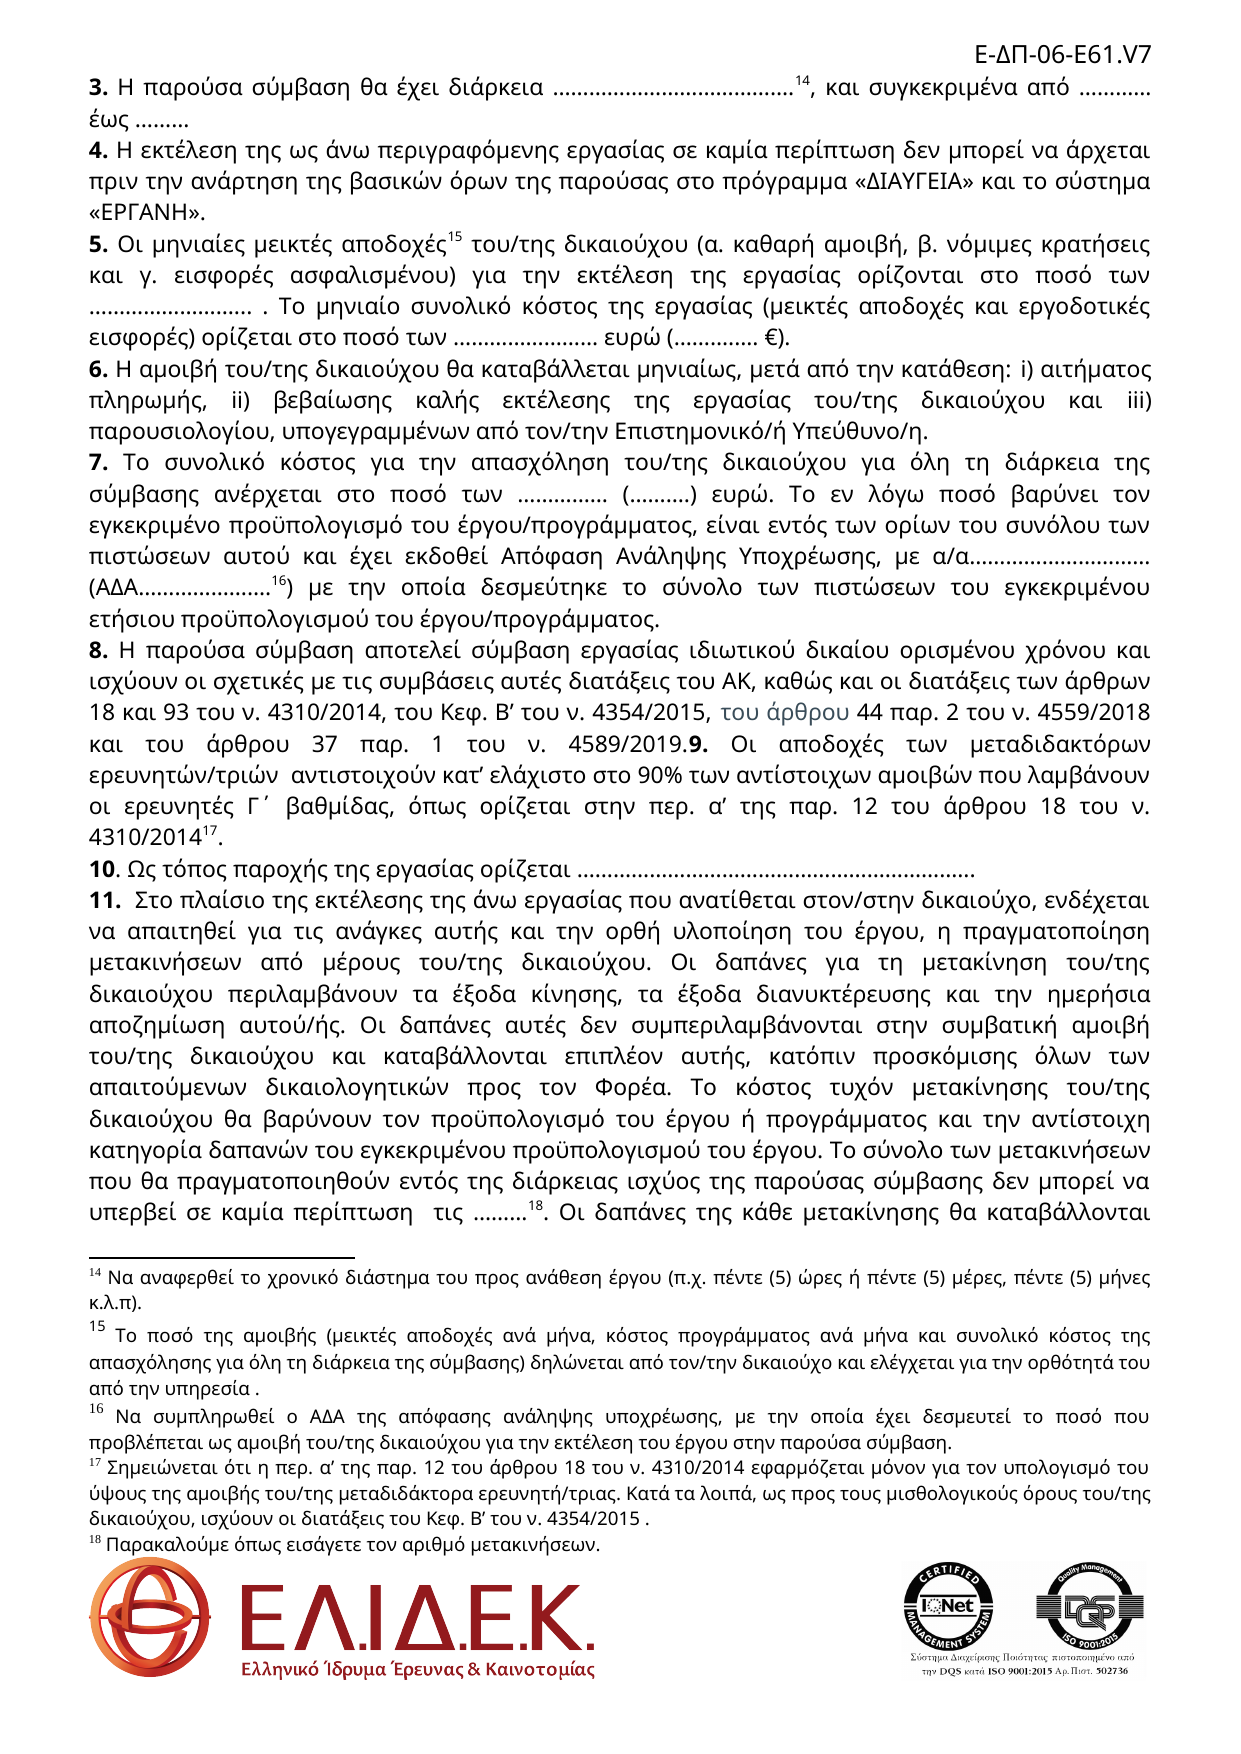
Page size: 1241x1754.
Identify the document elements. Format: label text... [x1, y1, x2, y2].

text 3. Η παρούσα σύμβαση θα έχει διάρκεια …………………………………., και συγκεκριμένα από ………… έως ……… [89, 71, 1152, 134]
text 4. Η εκτέλεση της ως άνω περιγραφόμενης εργασίας σε καμία περίπτωση δεν μπορεί να άρχεται πριν την ανάρτηση της βασικών όρων της παρούσας στο πρόγραμμα «ΔΙΑΥΓΕΙΑ» και το σύστημα «ΕΡΓΑΝΗ». [89, 134, 1152, 227]
text 10. Ως τόπος παροχής της εργασίας ορίζεται ………………………………………………………... [89, 852, 1152, 884]
text 6. Η αμοιβή του/της δικαιούχου θα καταβάλλεται μηνιαίως, μετά από την κατάθεση: i) αιτήματος πληρωμής, ii) βεβαίωσης καλής εκτέλεσης της εργασίας του/της δικαιούχου και iii) παρουσιολογίου, υπογεγραμμένων από τον/την Επιστημονικό/ή Υπεύθυνο/η. [89, 352, 1152, 446]
picture [88, 1556, 595, 1681]
text 8. Η παρούσα σύμβαση αποτελεί σύμβαση εργασίας ιδιωτικού δικαίου ορισμένου χρόνου και ισχύουν οι σχετικές με τις συμβάσεις αυτές διατάξεις του ΑΚ, καθώς και οι διατάξεις των άρθρων 18 και 93 του ν. 4310/2014, του Κεφ. Β’ του ν. 4354/2015, του άρθρου 44 παρ. 2 του ν. 4559/2018 και του άρθρου 37 παρ. 1 του ν. 4589/2019.9. Οι αποδοχές των μεταδιδακτόρων ερευνητών/τριών αντιστοιχούν κατ’ ελάχιστο στο 90% των αντίστοιχων αμοιβών που λαμβάνουν οι ερευνητές Γ΄ βαθμίδας, όπως ορίζεται στην περ. α’ της παρ. 12 του άρθρου 18 του ν. 4310/2014. [89, 634, 1152, 852]
text 5. Οι μηνιαίες μεικτές αποδοχές του/της δικαιούχου (α. καθαρή αμοιβή, β. νόμιμες κρατήσεις και γ. εισφορές ασφαλισμένου) για την εκτέλεση της εργασίας ορίζονται στο ποσό των ……………………... . Το μηνιαίο συνολικό κόστος της εργασίας (μεικτές αποδοχές και εργοδοτικές εισφορές) ορίζεται στο ποσό των …………………… ευρώ (……….…. €). [89, 227, 1152, 352]
text 7. Το συνολικό κόστος για την απασχόληση του/της δικαιούχου για όλη τη διάρκεια της σύμβασης ανέρχεται στο ποσό των …………… (……….) ευρώ. Το εν λόγω ποσό βαρύνει τον εγκεκριμένο προϋπολογισμό του έργου/προγράμματος, είναι εντός των ορίων του συνόλου των πιστώσεων αυτού και έχει εκδοθεί Απόφαση Ανάληψης Υποχρέωσης, με α/α…………………………(ΑΔΑ………………….) με την οποία δεσμεύτηκε το σύνολο των πιστώσεων του εγκεκριμένου ετήσιου προϋπολογισμού του έργου/προγράμματος. [89, 446, 1152, 634]
text 11. Στο πλαίσιο της εκτέλεσης της άνω εργασίας που ανατίθεται στον/στην δικαιούχο, ενδέχεται να απαιτηθεί για τις ανάγκες αυτής και την ορθή υλοποίηση του έργου, η πραγματοποίηση μετακινήσεων από μέρους του/της δικαιούχου. Οι δαπάνες για τη μετακίνηση του/της δικαιούχου περιλαμβάνουν τα έξοδα κίνησης, τα έξοδα διανυκτέρευσης και την ημερήσια αποζημίωση αυτού/ής. Οι δαπάνες αυτές δεν συμπεριλαμβάνονται στην συμβατική αμοιβή του/της δικαιούχου και καταβάλλονται επιπλέον αυτής, κατόπιν προσκόμισης όλων των απαιτούμενων δικαιολογητικών προς τον Φορέα. Το κόστος τυχόν μετακίνησης του/της δικαιούχου θα βαρύνουν τον προϋπολογισμό του έργου ή προγράμματος και την αντίστοιχη κατηγορία δαπανών του εγκεκριμένου προϋπολογισμού του έργου. Το σύνολο των μετακινήσεων που θα πραγματοποιηθούν εντός της διάρκειας ισχύος της παρούσας σύμβασης δεν μπορεί να υπερβεί σε καμία περίπτωση τις ………. Οι δαπάνες της κάθε μετακίνησης θα καταβάλλονται σύμφωνα με τα οριζόμενα στον Οδηγό Χρηματοδότησης και Διαχείρισης του Ειδικού Λογαριασμού Κονδυλίων Έρευνας του Εθνικού και Καποδιστριακού Πανεπιστημίου Αθηνών, όπως εκάστοτε ισχύει, την εν γένει ισχύουσα νομοθεσία και τους ειδικότερους όρους που μπορεί να τίθενται κάθε φορά από τον Φορέα Χρηματοδότησης. [89, 884, 1152, 1227]
picture [901, 1561, 1147, 1681]
